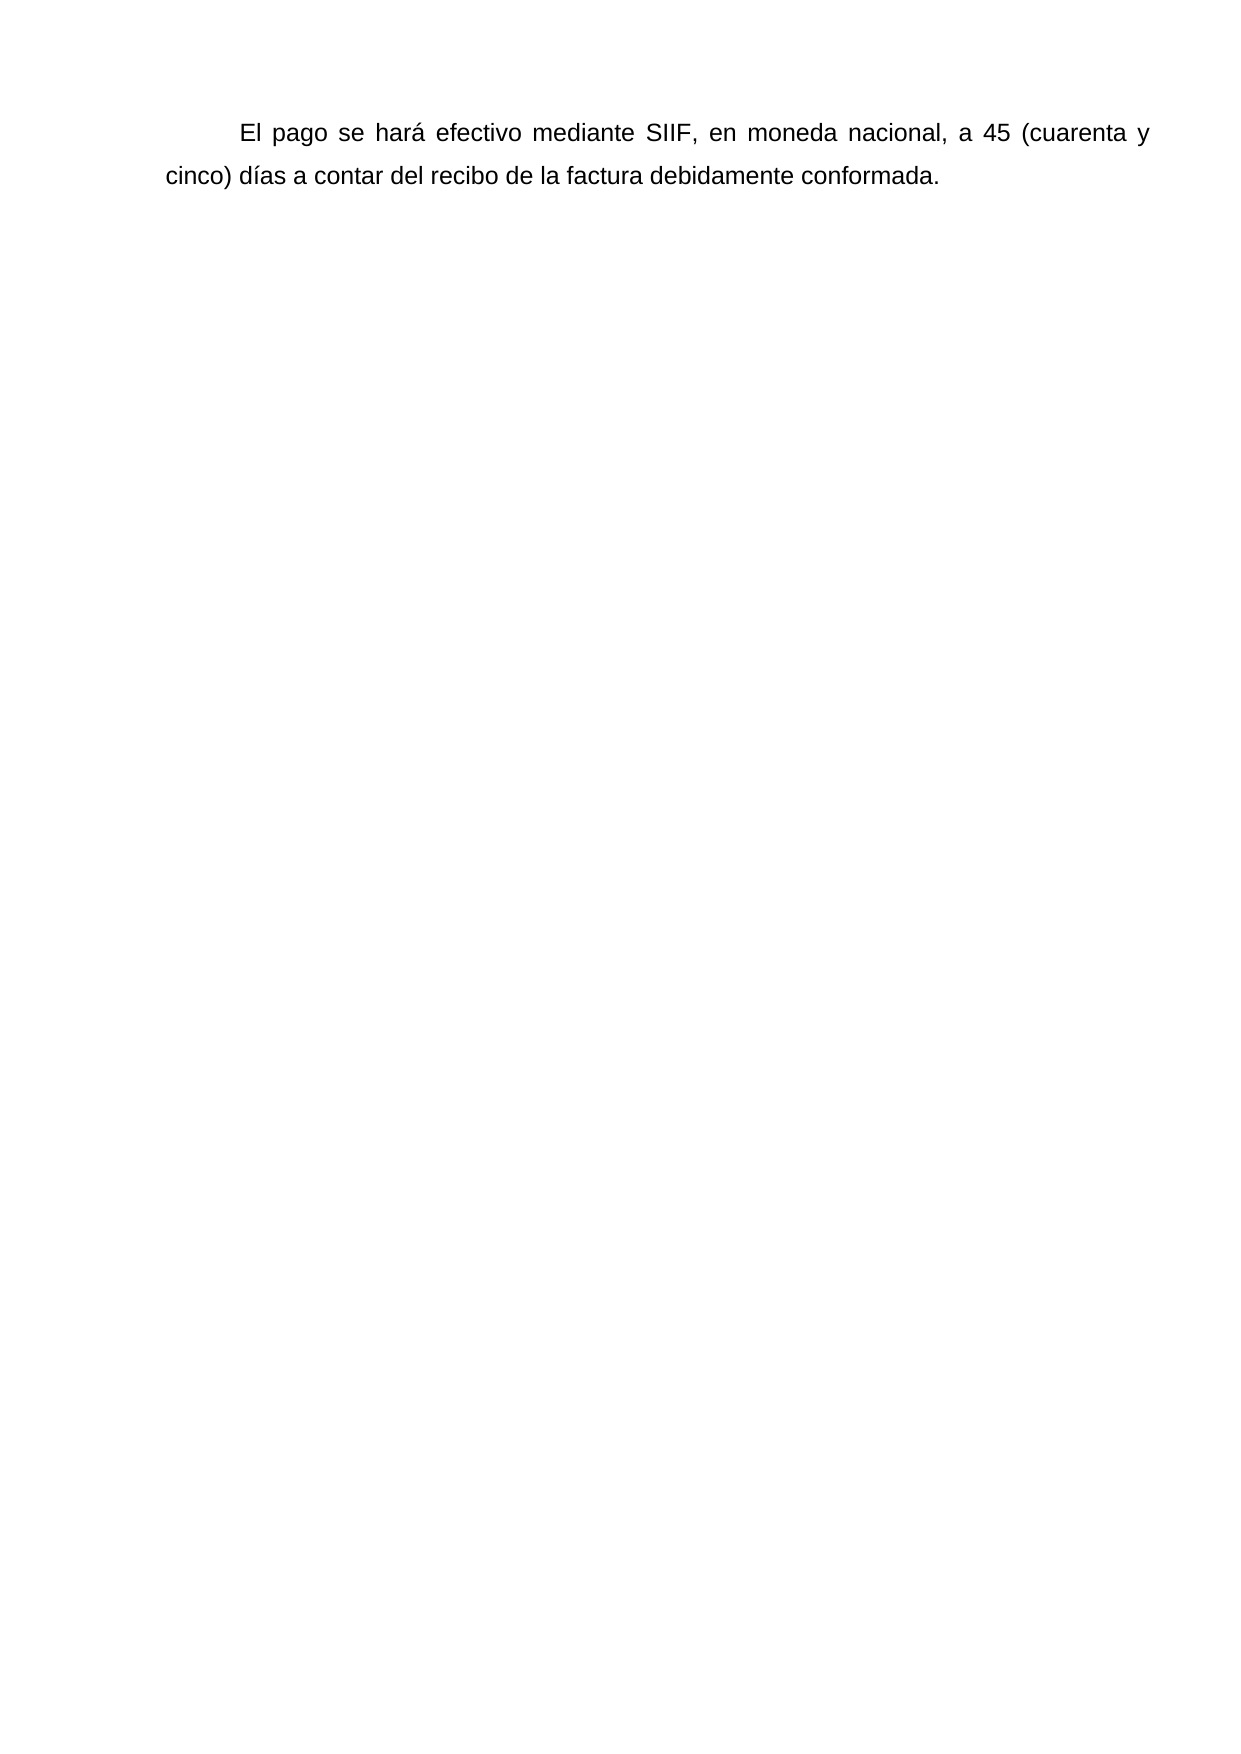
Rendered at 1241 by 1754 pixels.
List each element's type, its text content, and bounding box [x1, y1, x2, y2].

text El pago se hará efectivo mediante SIIF, en moneda nacional, a 45 (cuarenta y cinco) días a contar del recibo de la factura debidamente conformada. [165, 118, 1152, 190]
